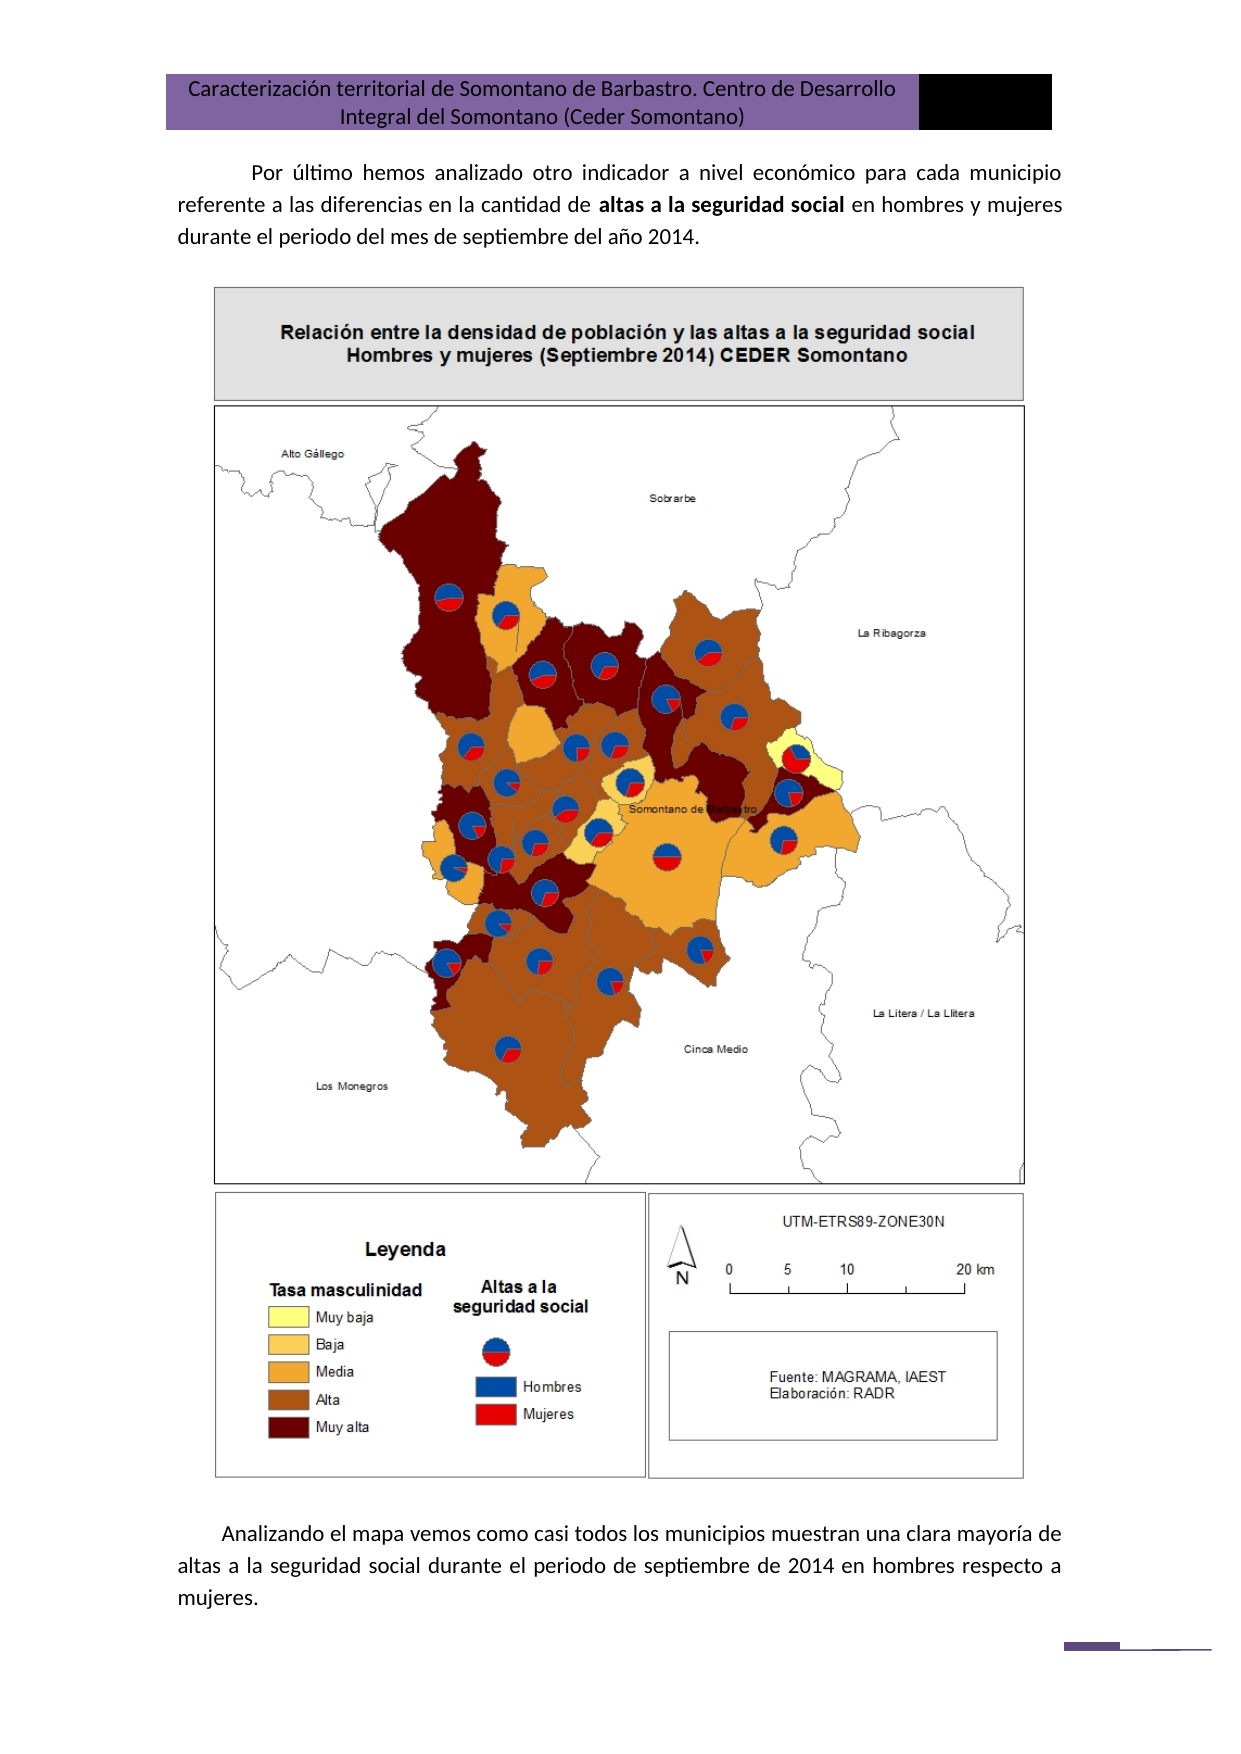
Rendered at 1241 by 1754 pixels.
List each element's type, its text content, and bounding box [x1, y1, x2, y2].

text Analizando el mapa vemos como casi todos los municipios muestran una clara mayoría de altas a la seguridad social durante el periodo de septiembre de 2014 en hombres respecto a mujeres. [177, 1519, 1063, 1611]
text Por último hemos analizado otro indicador a nivel económico para cada municipio referente a las diferencias en la cantidad de altas a la seguridad social en hombres y mujeres durante el periodo del mes de septiembre del año 2014. [177, 158, 1063, 250]
picture [189, 275, 1051, 1494]
